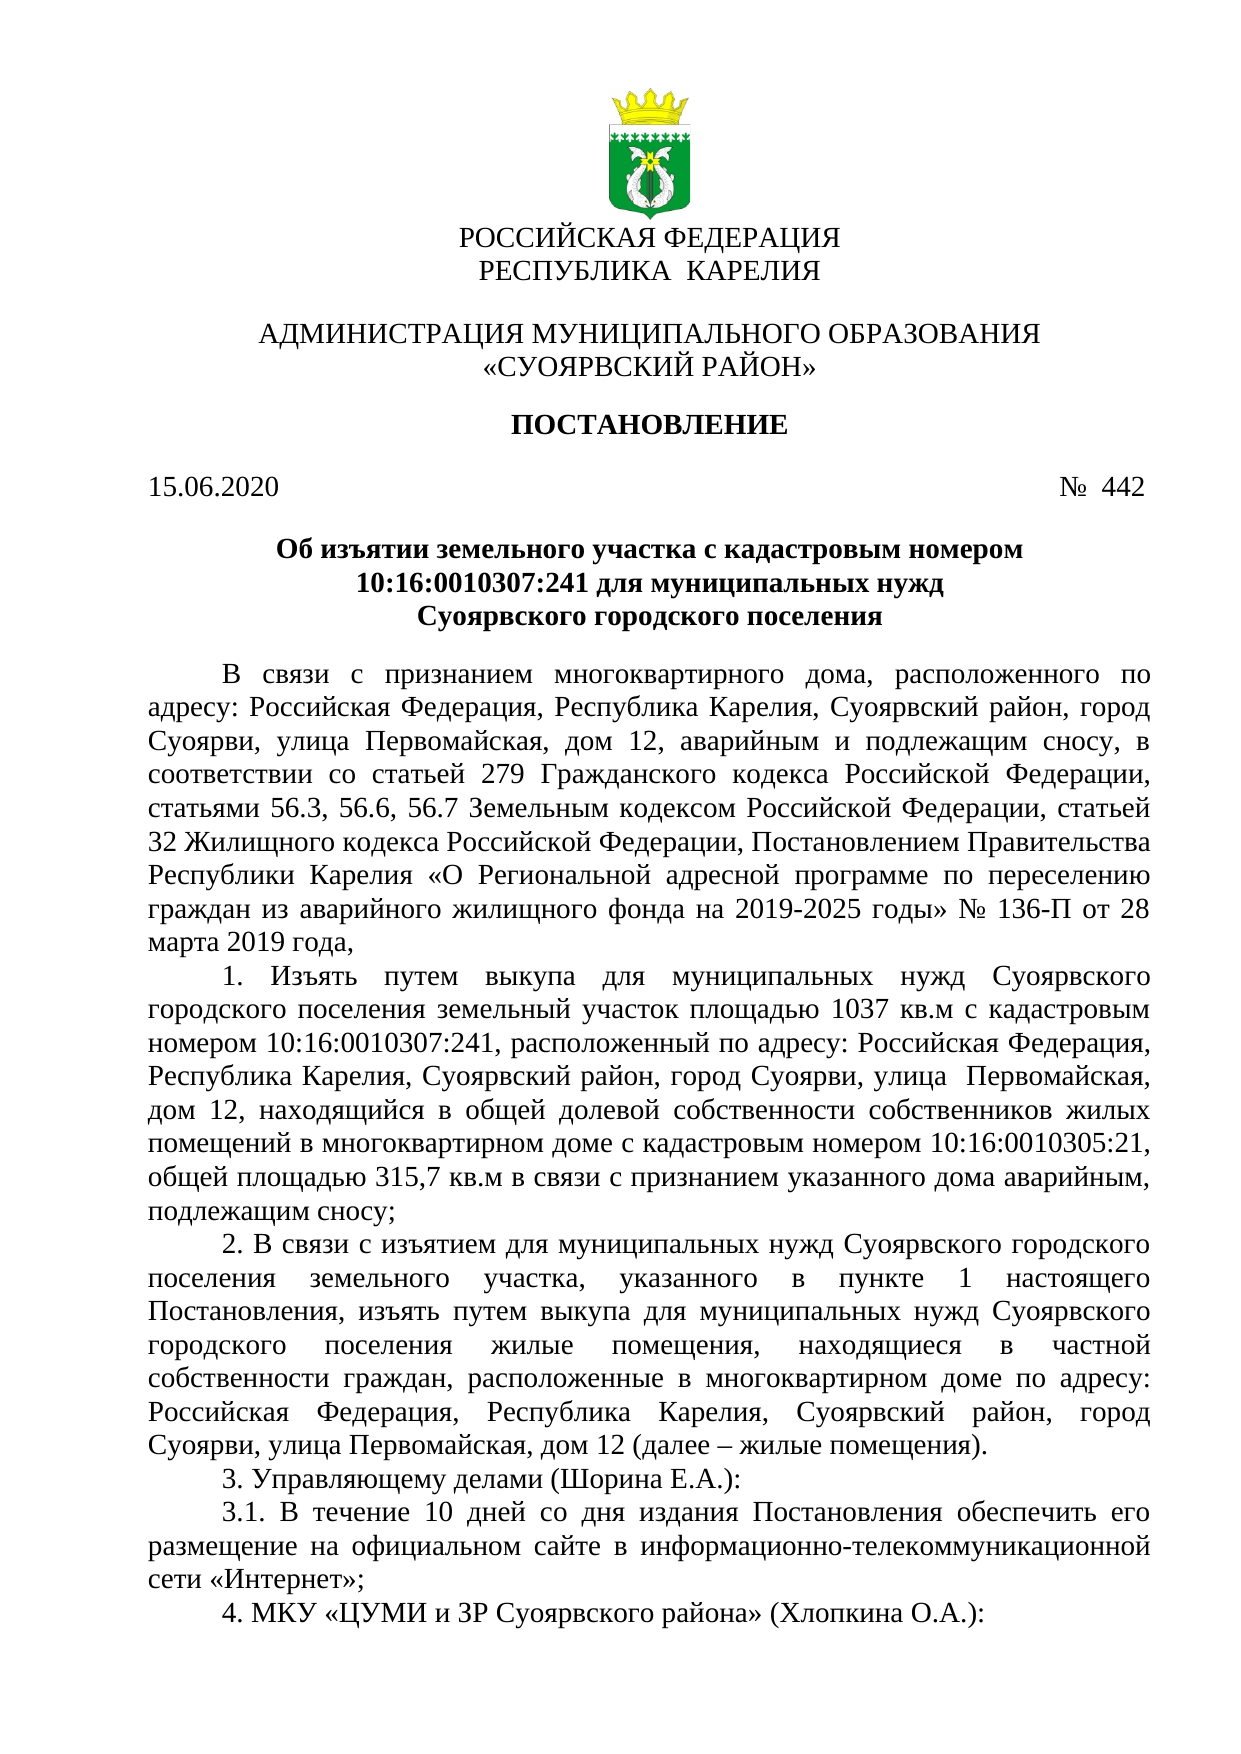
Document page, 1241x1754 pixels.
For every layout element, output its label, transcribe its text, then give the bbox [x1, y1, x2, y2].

text «СУОЯРВСКИЙ РАЙОН» [148, 349, 1152, 383]
text 4. МКУ «ЦУМИ и ЗР Суоярвского района» (Хлопкина О.А.): [148, 1595, 1152, 1629]
text 15.06.2020 № 442 [148, 469, 1152, 503]
text Суоярвского городского поселения [148, 598, 1152, 632]
text АДМИНИСТРАЦИЯ МУНИЦИПАЛЬНОГО ОБРАЗОВАНИЯ [148, 316, 1152, 349]
text 1. Изъять путем выкупа для муниципальных нужд Суоярвского городского поселения земельный участок площадью 1037 кв.м с кадастровым номером 10:16:0010307:241, расположенный по адресу: Российская Федерация, Республика Карелия, Суоярвский район, город Суоярви, улица Первомайская, дом 12, находящийся в общей долевой собственности собственников жилых помещений в многоквартирном доме с кадастровым номером 10:16:0010305:21, общей площадью 315,7 кв.м в связи с признанием указанного дома аварийным, подлежащим сносу; [148, 958, 1152, 1226]
text РЕСПУБЛИКА КАРЕЛИЯ [148, 253, 1152, 287]
text 2. В связи с изъятием для муниципальных нужд Суоярвского городского поселения земельного участка, указанного в пункте 1 настоящего Постановления, изъять путем выкупа для муниципальных нужд Суоярвского городского поселения жилые помещения, находящиеся в частной собственности граждан, расположенные в многоквартирном доме по адресу: Российская Федерация, Республика Карелия, Суоярвский район, город Суоярви, улица Первомайская, дом 12 (далее – жилые помещения). [148, 1226, 1152, 1461]
text РОССИЙСКАЯ ФЕДЕРАЦИЯ [148, 220, 1152, 253]
text Об изъятии земельного участка с кадастровым номером [148, 531, 1152, 565]
text 10:16:0010307:241 для муниципальных нужд [148, 565, 1152, 598]
picture [609, 88, 691, 220]
text 3. Управляющему делами (Шорина Е.А.): [148, 1461, 1152, 1494]
text В связи с признанием многоквартирного дома, расположенного по адресу: Российская Федерация, Республика Карелия, Суоярвский район, город Суоярви, улица Первомайская, дом 12, аварийным и подлежащим сносу, в соответствии со статьей 279 Гражданского кодекса Российской Федерации, статьями 56.3, 56.6, 56.7 Земельным кодексом Российской Федерации, статьей 32 Жилищного кодекса Российской Федерации, Постановлением Правительства Республики Карелия «О Региональной адресной программе по переселению граждан из аварийного жилищного фонда на 2019-2025 годы» № 136-П от 28 марта 2019 года, [148, 656, 1152, 958]
text ПОСТАНОВЛЕНИЕ [148, 407, 1152, 440]
text 3.1. В течение 10 дней со дня издания Постановления обеспечить его размещение на официальном сайте в информационно-телекоммуникационной сети «Интернет»; [148, 1494, 1152, 1595]
